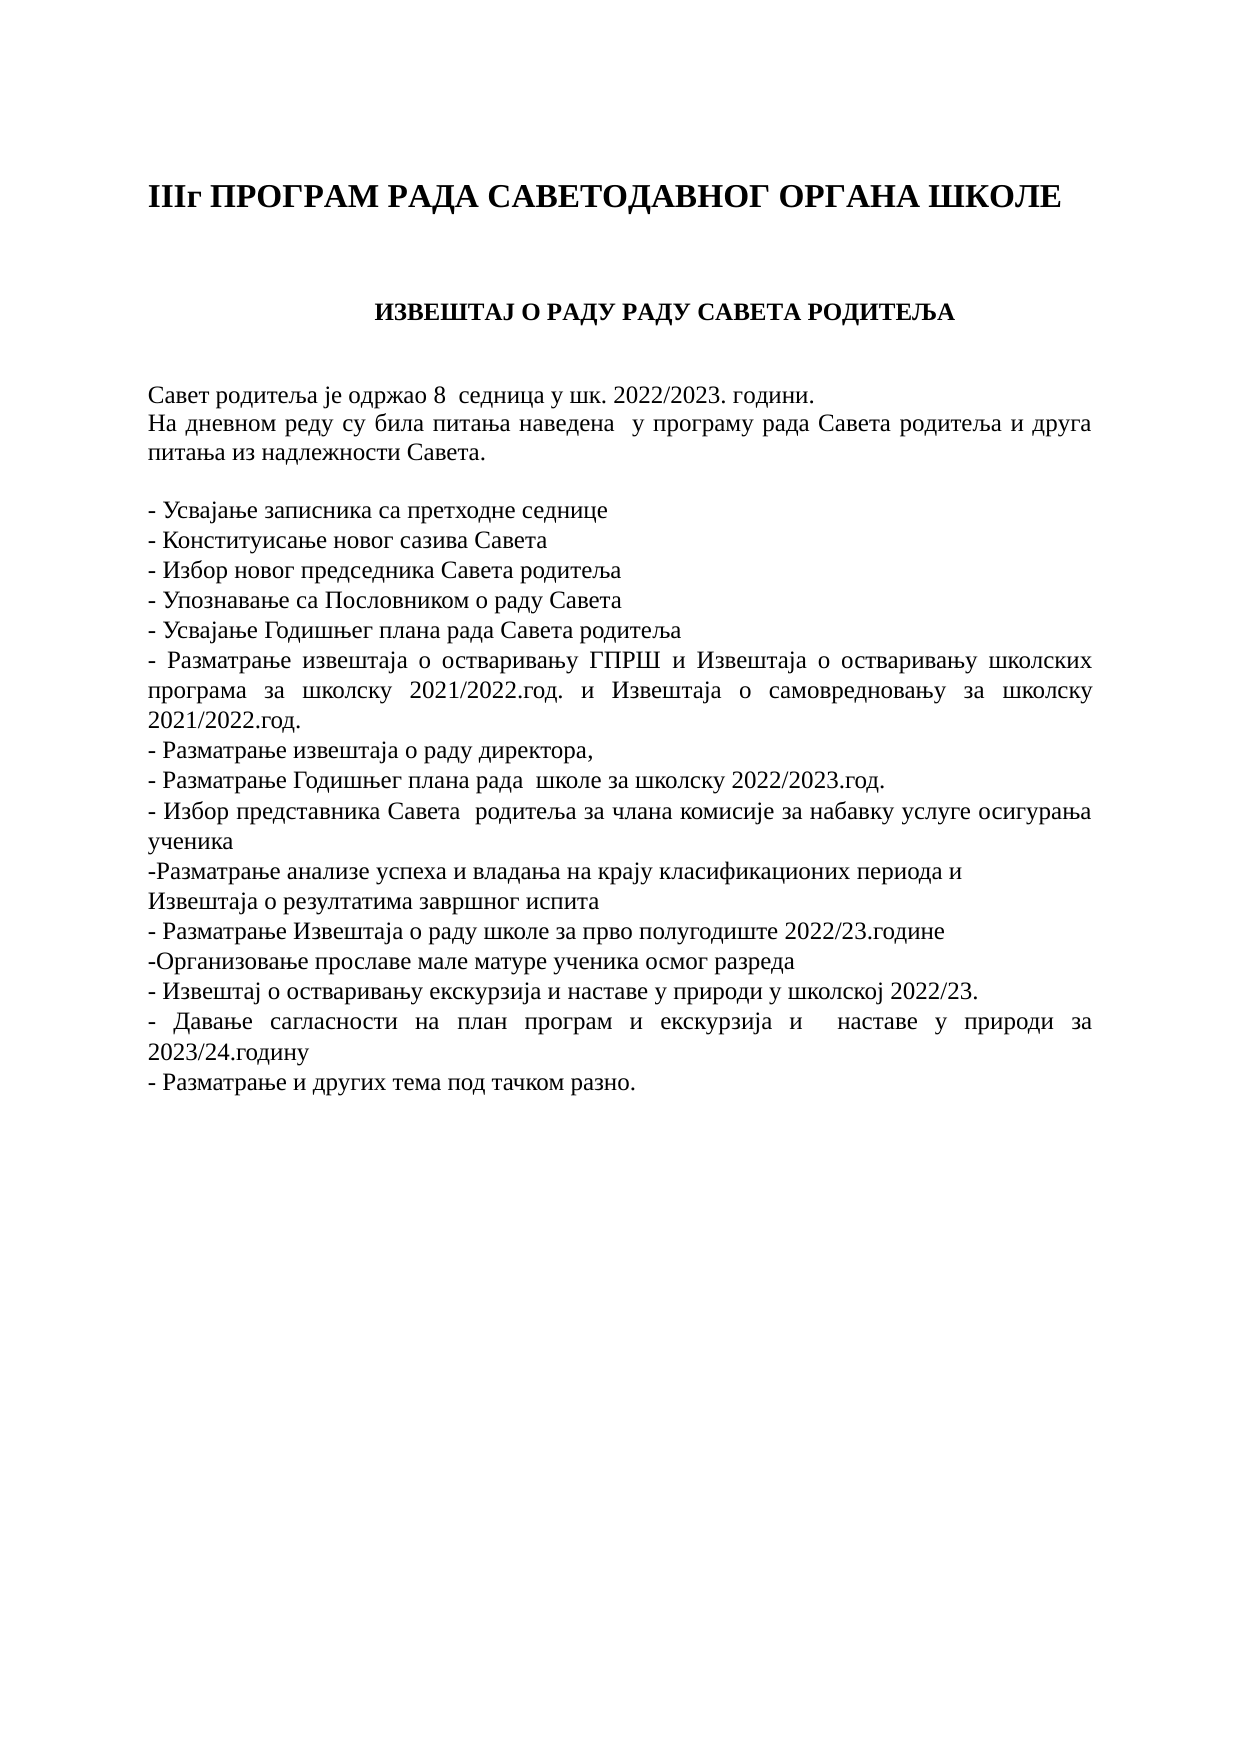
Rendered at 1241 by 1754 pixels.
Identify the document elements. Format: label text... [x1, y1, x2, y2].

text - Давање сагласности на план програм и екскурзија и наставе у природи за 2023/24.годину [148, 1006, 1093, 1065]
text IIIг ПРОГРАМ РАДА САВЕТОДАВНОГ ОРГАНА ШКОЛЕ [148, 176, 1093, 215]
text - Избор новог председника Савета родитеља [148, 555, 1093, 584]
text - Разматрање извештаја о остваривању ГПРШ и Извештаја о остваривању школских програма за школску 2021/2022.год. и Извештаја о самовредновању за школску 2021/2022.год. [148, 645, 1093, 734]
text Савет родитеља је одржао 8 седница у шк. 2022/2023. години. [148, 380, 1093, 408]
text Извештаја о резултатима завршног испита [148, 886, 1093, 915]
text -Разматрање анализе успеха и владања на крају класификационих периода и [148, 856, 1093, 885]
text - Избор представника Савета родитеља за члана комисије за набавку услуге осигурања ученика [148, 796, 1093, 854]
text - Усвајање записника са претходне седнице [148, 495, 1093, 523]
text - Разматрање и других тема под тачком разно. [148, 1067, 1093, 1095]
text - Усвајање Годишњег плана рада Савета родитеља [148, 615, 1093, 644]
text На дневном реду су била питања наведена у програму рада Савета родитеља и друга питања из надлежности Савета. [148, 408, 1093, 466]
text -Организовање прославе мале матуре ученика осмог разреда [148, 946, 1093, 975]
text - Извештај о остваривању екскурзија и наставе у природи у школској 2022/23. [148, 976, 1093, 1005]
text ИЗВЕШТАЈ О РАДУ РАДУ САВЕТА РОДИТЕЉА [237, 297, 1093, 326]
text - Упознавање са Пословником о раду Савета [148, 585, 1093, 614]
text - Разматрање Годишњег плана рада школе за школску 2022/2023.год. [148, 766, 1093, 794]
text - Конституисање новог сазива Савета [148, 525, 1093, 553]
text - Разматрање извештаја о раду директора, [148, 736, 1093, 764]
text - Разматрање Извештаја о раду школе за прво полугодиште 2022/23.године [148, 916, 1093, 945]
